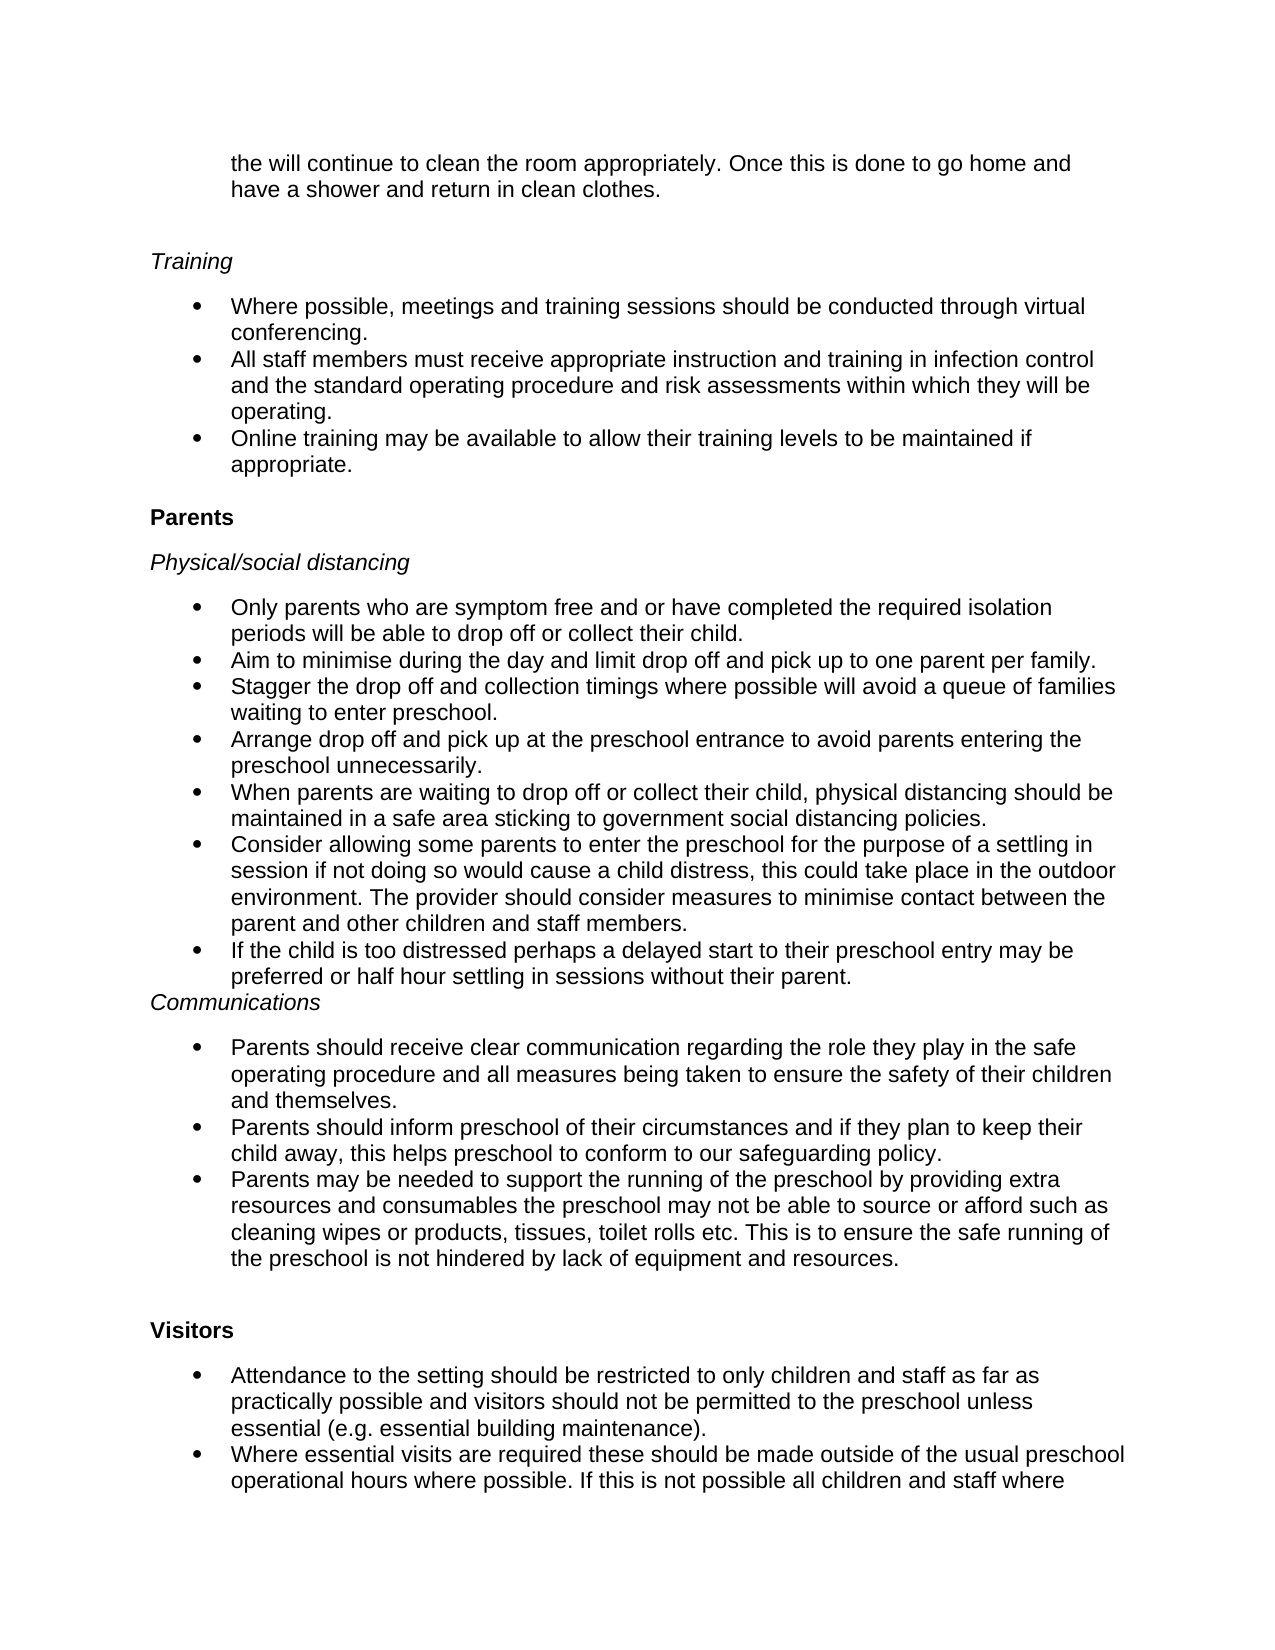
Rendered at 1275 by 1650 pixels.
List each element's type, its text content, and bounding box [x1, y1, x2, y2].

list Online training may be available to allow their training levels to be maintained if appropriate. [193, 425, 1125, 477]
list Consider allowing some parents to enter the preschool for the purpose of a settling in session if not doing so would cause a child distress, this could take place in the outdoor environment. The provider should consider measures to minimise contact between the parent and other children and staff members. [193, 831, 1125, 937]
list When parents are waiting to drop off or collect their child, physical distancing should be maintained in a safe area sticking to government social distancing policies. [193, 778, 1125, 831]
text Visitors [150, 1317, 1125, 1343]
text Parents [150, 504, 1125, 530]
list All staff members must receive appropriate instruction and training in infection control and the standard operating procedure and risk assessments within which they will be operating. [193, 346, 1125, 425]
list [193, 1441, 1125, 1493]
text Training [150, 248, 1125, 274]
list Parents should receive clear communication regarding the role they play in the safe operating procedure and all measures being taken to ensure the safety of their children and themselves. [193, 1034, 1125, 1113]
list Where possible, meetings and training sessions should be conducted through virtual conferencing. [193, 293, 1125, 346]
list If the child is too distressed perhaps a delayed start to their preschool entry may be preferred or half hour settling in sessions without their parent. [193, 937, 1125, 989]
list Attendance to the setting should be restricted to only children and staff as far as practically possible and visitors should not be permitted to the preschool unless essential (e.g. essential building maintenance). [193, 1362, 1125, 1441]
list Parents should inform preschool of their circumstances and if they plan to keep their child away, this helps preschool to conform to our safeguarding policy. [193, 1113, 1125, 1166]
text Communications [150, 989, 1125, 1016]
text Physical/social distancing [150, 549, 1125, 575]
list Stagger the drop off and collection timings where possible will avoid a queue of families waiting to enter preschool. [193, 673, 1125, 726]
list Parents may be needed to support the running of the preschool by providing extra resources and consumables the preschool may not be able to source or afford such as cleaning wipes or products, tissues, toilet rolls etc. This is to ensure the safe running of the preschool is not hindered by lack of equipment and resources. [193, 1166, 1125, 1272]
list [193, 150, 1125, 203]
list Arrange drop off and pick up at the preschool entrance to avoid parents entering the preschool unnecessarily. [193, 726, 1125, 778]
list Only parents who are symptom free and or have completed the required isolation periods will be able to drop off or collect their child. [193, 594, 1125, 647]
list Aim to minimise during the day and limit drop off and pick up to one parent per family. [193, 647, 1125, 673]
